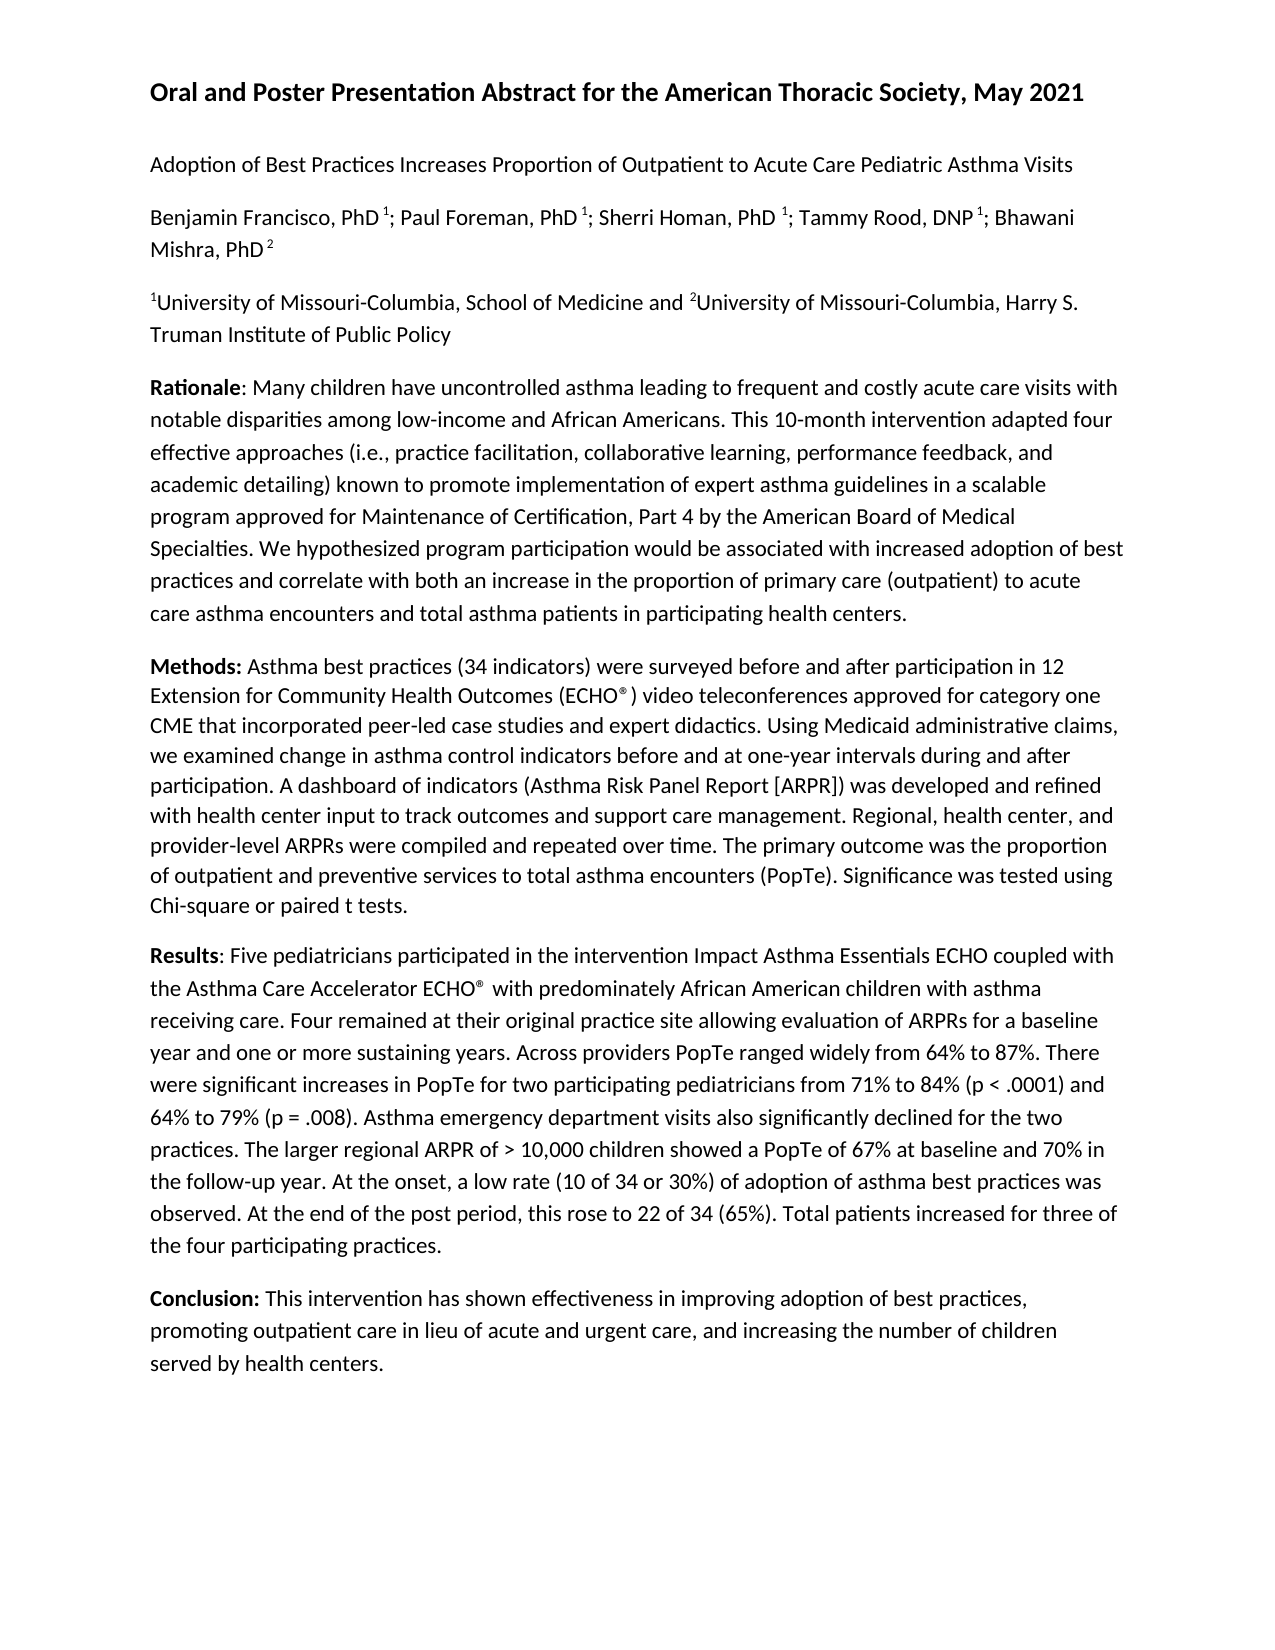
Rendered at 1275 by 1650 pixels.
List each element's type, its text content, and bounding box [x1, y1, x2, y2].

text Results: Five pediatricians participated in the intervention Impact Asthma Essentials ECHO coupled with the Asthma Care Accelerator ECHO® with predominately African American children with asthma receiving care. Four remained at their original practice site allowing evaluation of ARPRs for a baseline year and one or more sustaining years. Across providers PopTe ranged widely from 64% to 87%. There were significant increases in PopTe for two participating pediatricians from 71% to 84% (p < .0001) and 64% to 79% (p = .008). Asthma emergency department visits also significantly declined for the two practices. The larger regional ARPR of > 10,000 children showed a PopTe of 67% at baseline and 70% in the follow-up year. At the onset, a low rate (10 of 34 or 30%) of adoption of asthma best practices was observed. At the end of the post period, this rose to 22 of 34 (65%). Total patients increased for three of the four participating practices. [150, 942, 1125, 1259]
text 1University of Missouri-Columbia, School of Medicine and 2University of Missouri-Columbia, Harry S. Truman Institute of Public Policy [150, 288, 1125, 348]
text Conclusion: This intervention has shown effectiveness in improving adoption of best practices, promoting outpatient care in lieu of acute and urgent care, and increasing the number of children served by health centers. [150, 1284, 1125, 1377]
text Benjamin Francisco, PhD 1; Paul Foreman, PhD 1; Sherri Homan, PhD 1; Tammy Rood, DNP 1; Bhawani Mishra, PhD 2 [150, 203, 1125, 263]
text Methods: Asthma best practices (34 indicators) were surveyed before and after participation in 12 Extension for Community Health Outcomes (ECHO®) video teleconferences approved for category one CME that incorporated peer-led case studies and expert didactics. Using Medicaid administrative claims, we examined change in asthma control indicators before and at one-year intervals during and after participation. A dashboard of indicators (Asthma Risk Panel Report [ARPR]) was developed and refined with health center input to track outcomes and support care management. Regional, health center, and provider-level ARPRs were compiled and repeated over time. The primary outcome was the proportion of outpatient and preventive services to total asthma encounters (PopTe). Significance was tested using Chi-square or paired t tests. [150, 652, 1125, 919]
text Adoption of Best Practices Increases Proportion of Outpatient to Acute Care Pediatric Asthma Visits [150, 150, 1125, 178]
text Rationale: Many children have uncontrolled asthma leading to frequent and costly acute care visits with notable disparities among low-income and African Americans. This 10-month intervention adapted four effective approaches (i.e., practice facilitation, collaborative learning, performance feedback, and academic detailing) known to promote implementation of expert asthma guidelines in a scalable program approved for Maintenance of Certification, Part 4 by the American Board of Medical Specialties. We hypothesized program participation would be associated with increased adoption of best practices and correlate with both an increase in the proportion of primary care (outpatient) to acute care asthma encounters and total asthma patients in participating health centers. [150, 373, 1125, 627]
